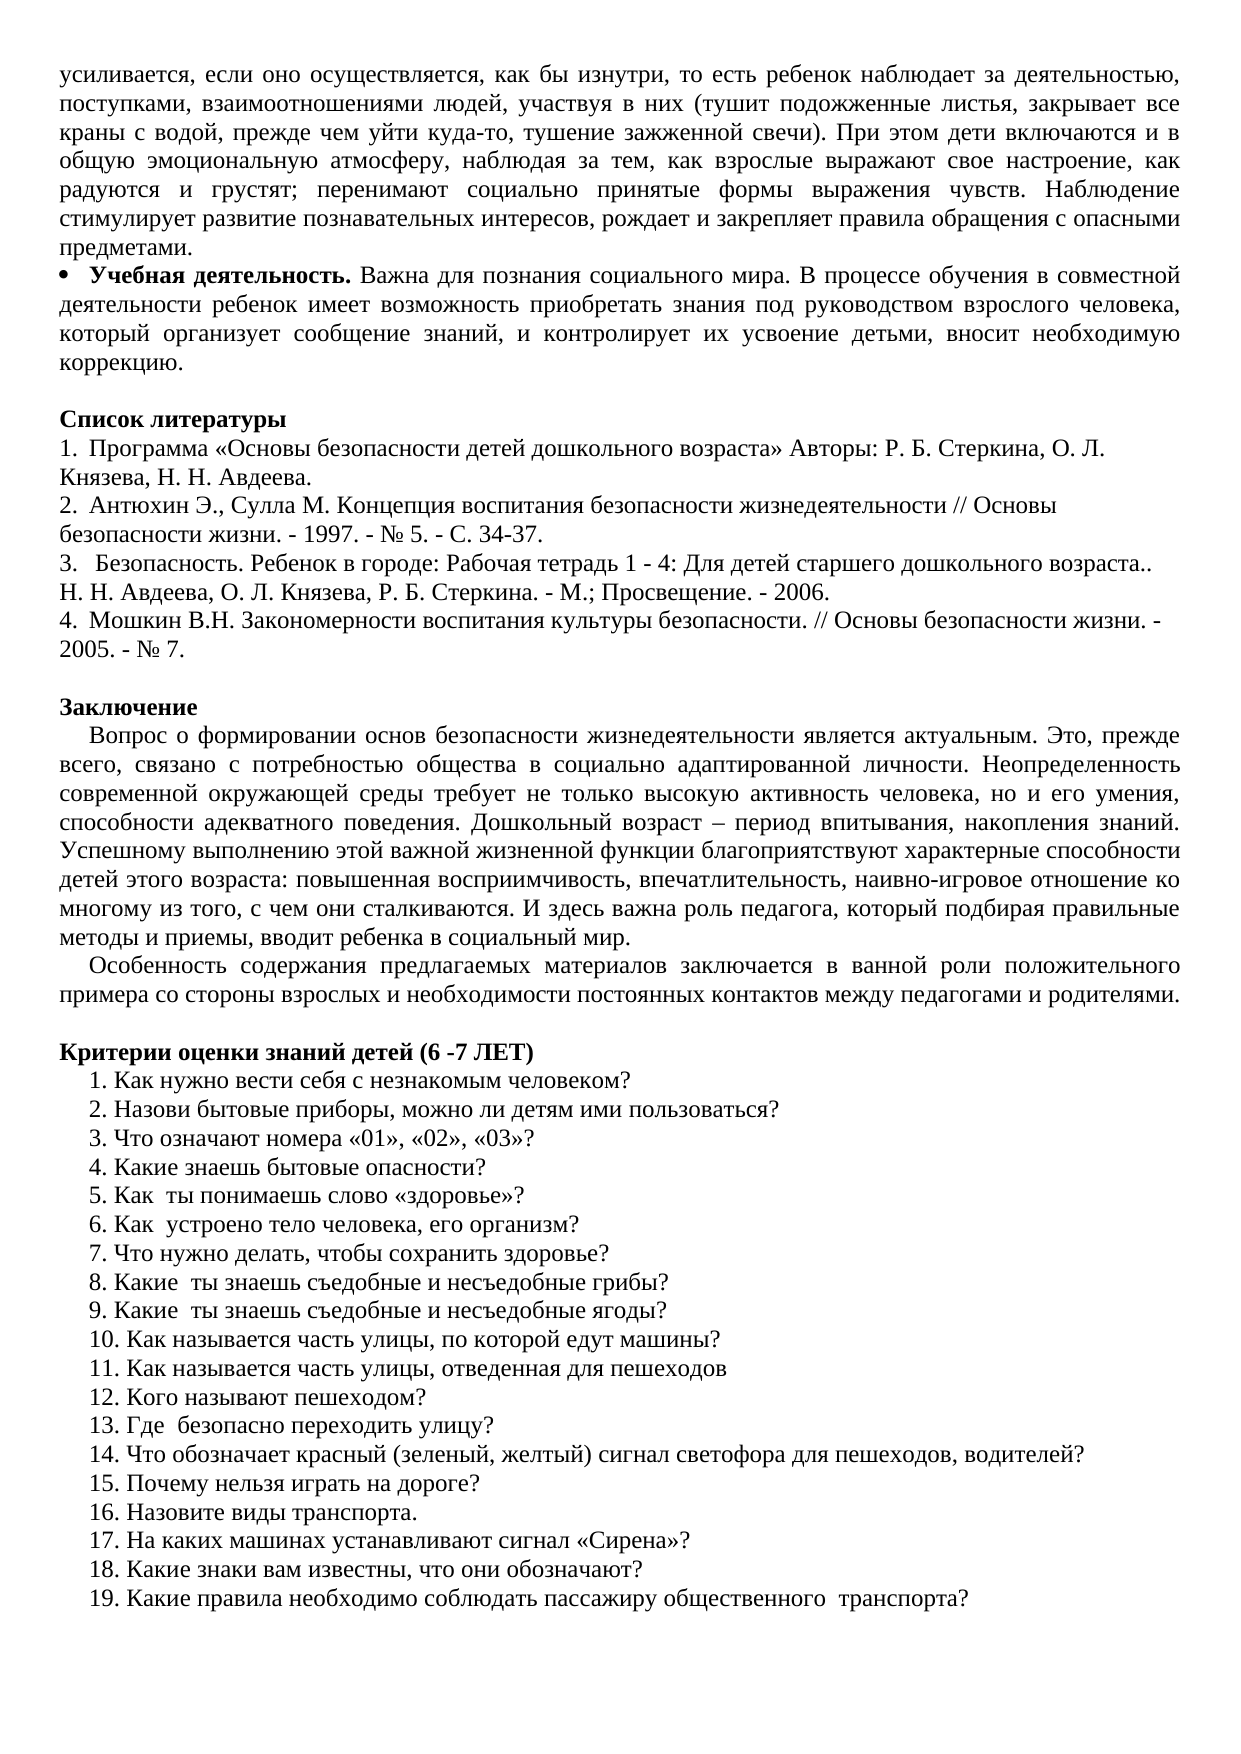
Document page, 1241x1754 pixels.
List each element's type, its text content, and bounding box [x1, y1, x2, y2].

list 15. Почему нельзя играть на дороге? [59, 1468, 1181, 1497]
list Антюхин Э., Сулла М. Концепция воспитания безопасности жизнедеятельности // Основы безопасности жизни. - 1997. - № 5. - С. 34-37. [59, 490, 1181, 548]
list 8. Какие ты знаешь съедобные и несъедобные грибы? [59, 1267, 1181, 1295]
text Вопрос о формировании основ безопасности жизнедеятельности является актуальным. Это, прежде всего, связано с потребностью общества в социально адаптированной личности. Неопределенность современной окружающей среды требует не только высокую активность человека, но и его умения, способности адекватного поведения. Дошкольный возраст – период впитывания, накопления знаний. Успешному выполнению этой важной жизненной функции благоприятствуют характерные способности детей этого возраста: повышенная восприимчивость, впечатлительность, наивно-игровое отношение ко многому из того, с чем они сталкиваются. И здесь важна роль педагога, который подбирая правильные методы и приемы, вводит ребенка в социальный мир. [59, 720, 1181, 950]
list 18. Какие знаки вам известны, что они обозначают? [59, 1554, 1181, 1583]
list 6. Как устроено тело человека, его организм? [59, 1209, 1181, 1238]
list 17. На каких машинах устанавливают сигнал «Сирена»? [59, 1525, 1181, 1554]
list 5. Как ты понимаешь слово «здоровье»? [59, 1180, 1181, 1209]
list Безопасность. Ребенок в городе: Рабочая тетрадь 1 - 4: Для детей старшего дошкольного возраста.. Н. Н. Авдеева, О. Л. Князева, Р. Б. Стеркина. - М.; Просвещение. - 2006. [59, 548, 1181, 605]
list 12. Кого называют пешеходом? [59, 1382, 1181, 1410]
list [59, 59, 1181, 260]
list 19. Какие правила необходимо соблюдать пассажиру общественного транспорта? [59, 1583, 1181, 1612]
list 13. Где безопасно переходить улицу? [59, 1410, 1181, 1439]
text Критерии оценки знаний детей (6 -7 ЛЕТ) [59, 1037, 1181, 1065]
list Программа «Основы безопасности детей дошкольного возраста» Авторы: Р. Б. Стеркина, О. Л. Князева, Н. Н. Авдеева. [59, 433, 1181, 490]
list 14. Что обозначает красный (зеленый, желтый) сигнал светофора для пешеходов, водителей? [59, 1439, 1181, 1468]
text Список литературы [59, 404, 1181, 433]
list 4. Какие знаешь бытовые опасности? [59, 1152, 1181, 1180]
list 11. Как называется часть улицы, отведенная для пешеходов [59, 1353, 1181, 1382]
list 3. Что означают номера «01», «02», «03»? [59, 1123, 1181, 1152]
list Учебная деятельность. Важна для познания социального мира. В процессе обучения в совместной деятельности ребенок имеет возможность приобретать знания под руководством взрослого человека, который организует сообщение знаний, и контролирует их усвоение детьми, вносит необходимую коррекцию. [59, 260, 1181, 375]
list 1. Как нужно вести себя с незнакомым человеком? [59, 1065, 1181, 1094]
list 16. Назовите виды транспорта. [59, 1497, 1181, 1525]
list 9. Какие ты знаешь съедобные и несъедобные ягоды? [59, 1295, 1181, 1324]
list 7. Что нужно делать, чтобы сохранить здоровье? [59, 1238, 1181, 1267]
text Заключение [59, 692, 1181, 720]
text Особенность содержания предлагаемых материалов заключается в ванной роли положительного примера со стороны взрослых и необходимости постоянных контактов между педагогами и родителями. [59, 950, 1181, 1008]
list 10. Как называется часть улицы, по которой едут машины? [59, 1324, 1181, 1353]
list Мошкин В.Н. Закономерности воспитания культуры безопасности. // Основы безопасности жизни. - 2005. - № 7. [59, 605, 1181, 663]
list 2. Назови бытовые приборы, можно ли детям ими пользоваться? [59, 1094, 1181, 1123]
